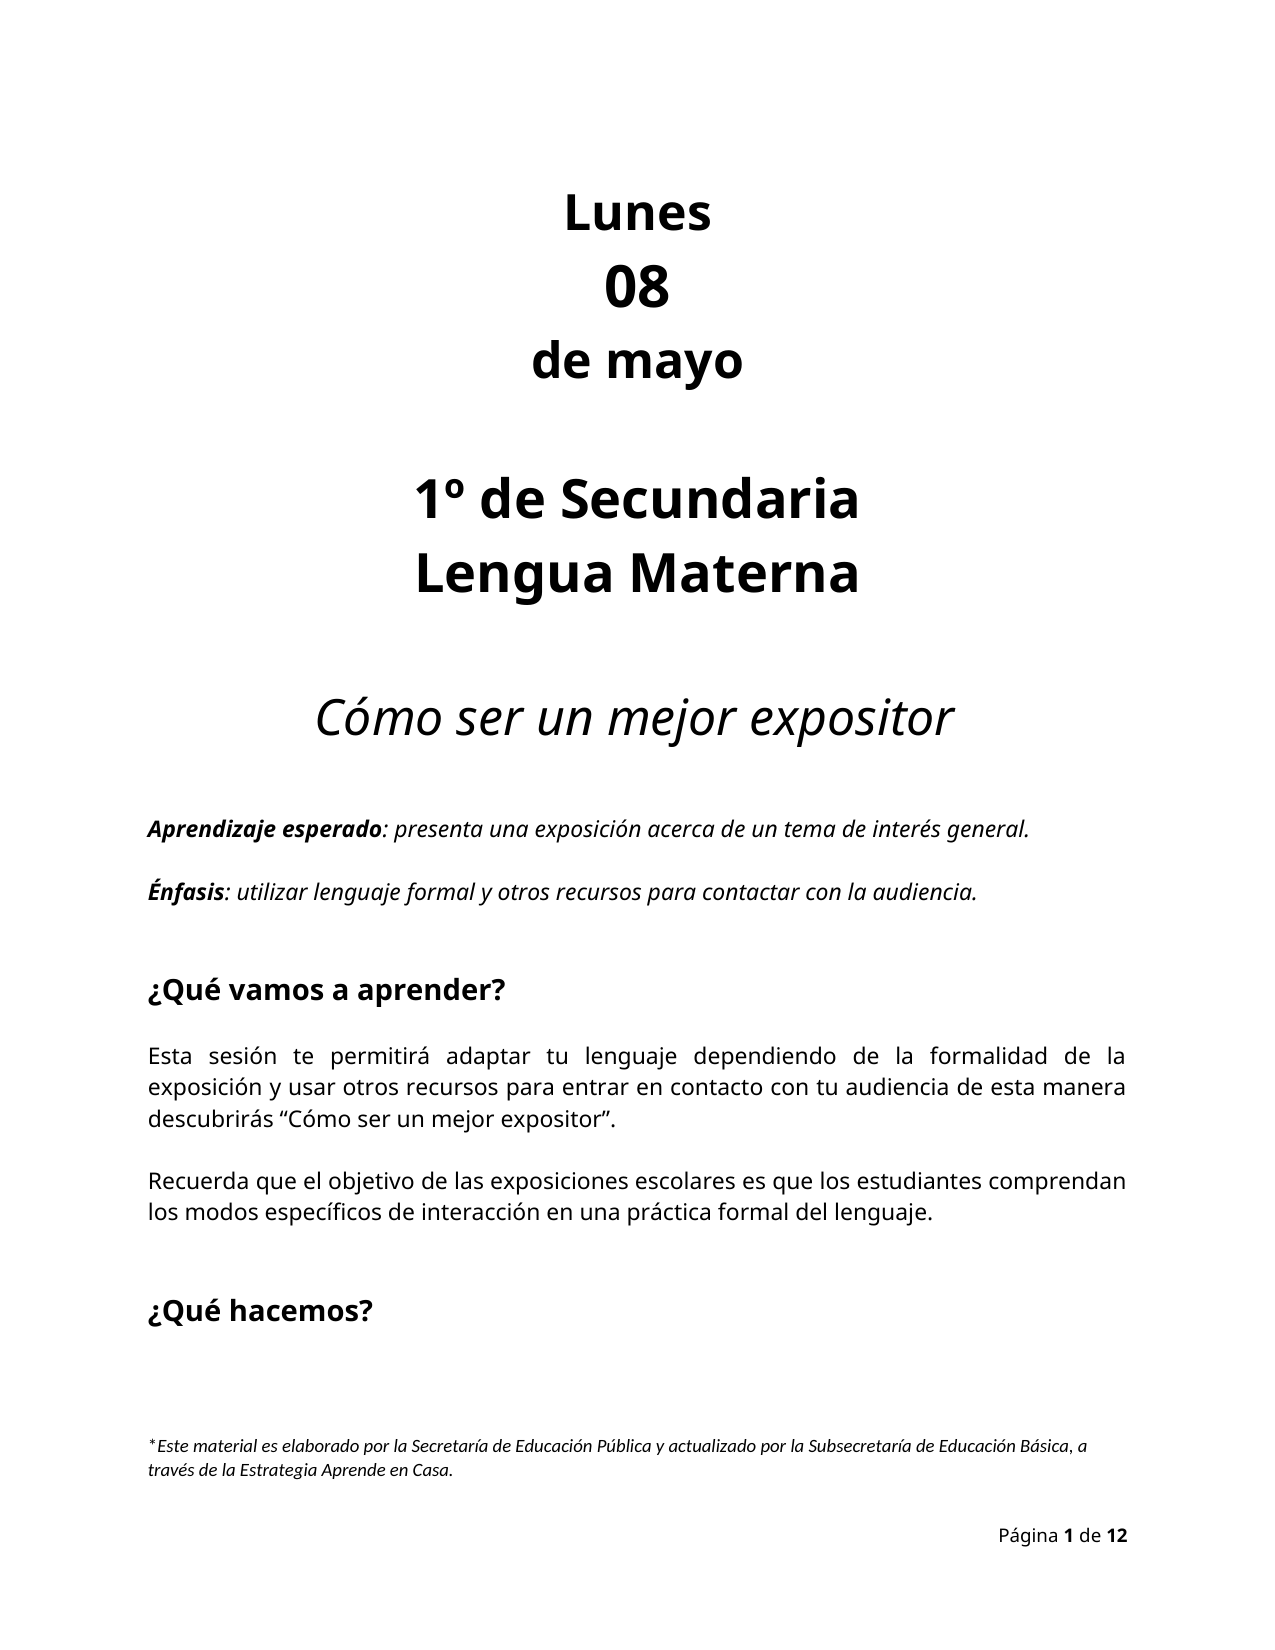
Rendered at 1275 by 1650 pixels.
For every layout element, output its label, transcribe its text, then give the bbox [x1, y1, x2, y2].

text Aprendizaje esperado: presenta una exposición acerca de un tema de interés general. [148, 813, 1127, 844]
text Énfasis: utilizar lenguaje formal y otros recursos para contactar con la audiencia. [148, 875, 1127, 907]
text 08 [148, 245, 1127, 325]
text Esta sesión te permitirá adaptar tu lenguaje dependiendo de la formalidad de la exposición y usar otros recursos para entrar en contacto con tu audiencia de esta manera descubrirás “Cómo ser un mejor expositor”. [148, 1040, 1127, 1134]
text de mayo [148, 325, 1127, 393]
text Cómo ser un mejor expositor [148, 682, 1127, 750]
text ¿Qué vamos a aprender? [148, 969, 1127, 1009]
text 1º de Secundaria [148, 461, 1127, 535]
text ¿Qué hacemos? [148, 1290, 1127, 1330]
text Recuerda que el objetivo de las exposiciones escolares es que los estudiantes comprendan los modos específicos de interacción en una práctica formal del lenguaje. [148, 1165, 1127, 1228]
text Lengua Materna [148, 535, 1127, 608]
text Lunes [148, 177, 1127, 245]
